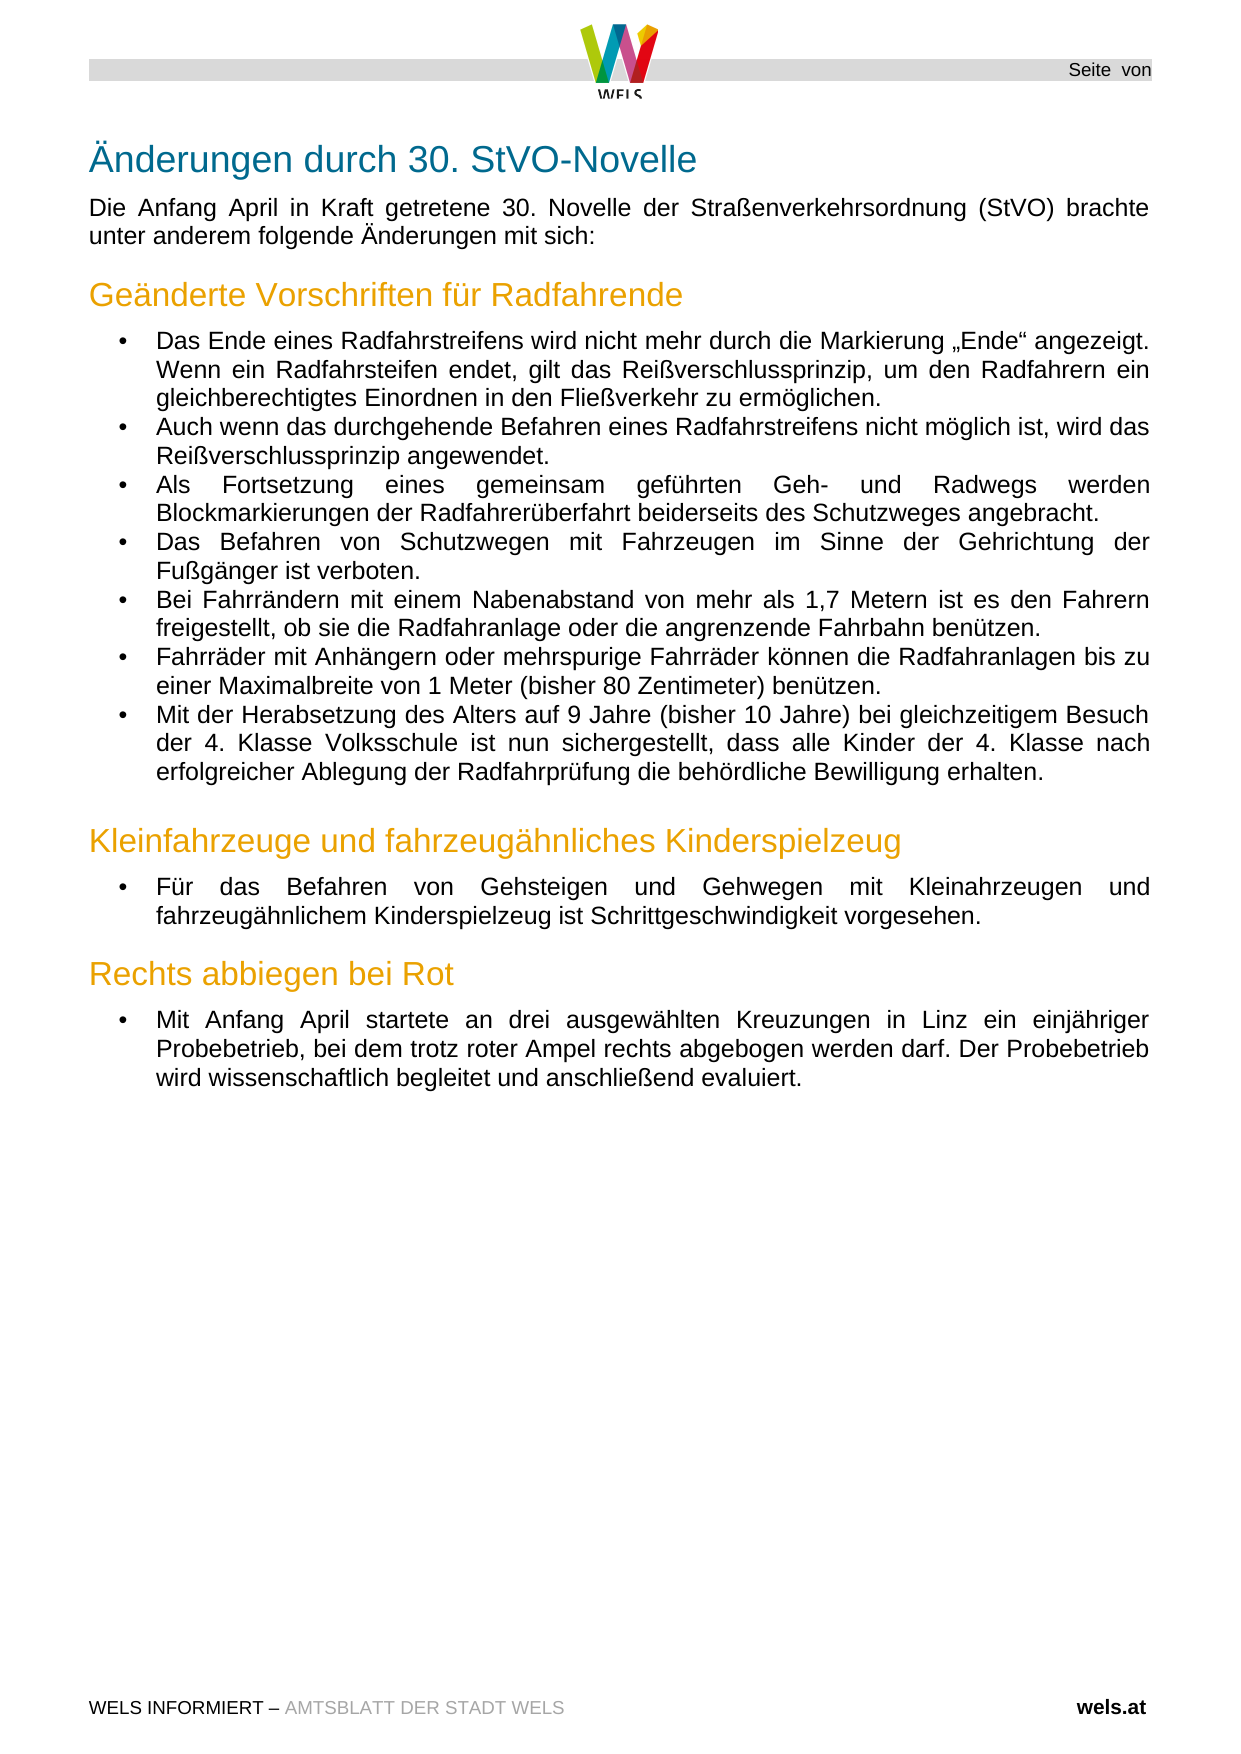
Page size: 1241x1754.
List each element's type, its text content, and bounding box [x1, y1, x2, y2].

list Auch wenn das durchgehende Befahren eines Radfahrstreifens nicht möglich ist, wird das Reißverschlussprinzip angewendet. [118, 412, 1152, 470]
list Als Fortsetzung eines gemeinsam geführten Geh- und Radwegs werden Blockmarkierungen der Radfahrerüberfahrt beiderseits des Schutzweges angebracht. [118, 470, 1152, 527]
list Fahrräder mit Anhängern oder mehrspurige Fahrräder können die Radfahranlagen bis zu einer Maximalbreite von 1 Meter (bisher 80 Zentimeter) benützen. [118, 642, 1152, 700]
subtitle Kleinfahrzeuge und fahrzeugähnliches Kinderspielzeug [89, 821, 1152, 859]
list Für das Befahren von Gehsteigen und Gehwegen mit Kleinahrzeugen und fahrzeugähnlichem Kinderspielzeug ist Schrittgeschwindigkeit vorgesehen. [118, 872, 1152, 929]
list Das Ende eines Radfahrstreifens wird nicht mehr durch die Markierung „Ende“ angezeigt. Wenn ein Radfahrsteifen endet, gilt das Reißverschlussprinzip, um den Radfahrern ein gleichberechtigtes Einordnen in den Fließverkehr zu ermöglichen. [118, 326, 1152, 412]
list Mit der Herabsetzung des Alters auf 9 Jahre (bisher 10 Jahre) bei gleichzeitigem Besuch der 4. Klasse Volksschule ist nun sichergestellt, dass alle Kinder der 4. Klasse nach erfolgreicher Ablegung der Radfahrprüfung die behördliche Bewilligung erhalten. [118, 700, 1152, 786]
list Mit Anfang April startete an drei ausgewählten Kreuzungen in Linz ein einjähriger Probebetrieb, bei dem trotz roter Ampel rechts abgebogen werden darf. Der Probebetrieb wird wissenschaftlich begleitet und anschließend evaluiert. [118, 1005, 1152, 1092]
list Das Befahren von Schutzwegen mit Fahrzeugen im Sinne der Gehrichtung der Fußgänger ist verboten. [118, 527, 1152, 585]
subtitle Geänderte Vorschriften für Radfahrende [89, 275, 1152, 313]
subtitle Änderungen durch 30. StVO-Novelle [89, 137, 1152, 180]
text Die Anfang April in Kraft getretene 30. Novelle der Straßenverkehrsordnung (StVO) brachte unter anderem folgende Änderungen mit sich: [89, 192, 1152, 250]
picture [579, 23, 658, 99]
subtitle Rechts abbiegen bei Rot [89, 954, 1152, 993]
list Bei Fahrrändern mit einem Nabenabstand von mehr als 1,7 Metern ist es den Fahrern freigestellt, ob sie die Radfahranlage oder die angrenzende Fahrbahn benützen. [118, 585, 1152, 642]
